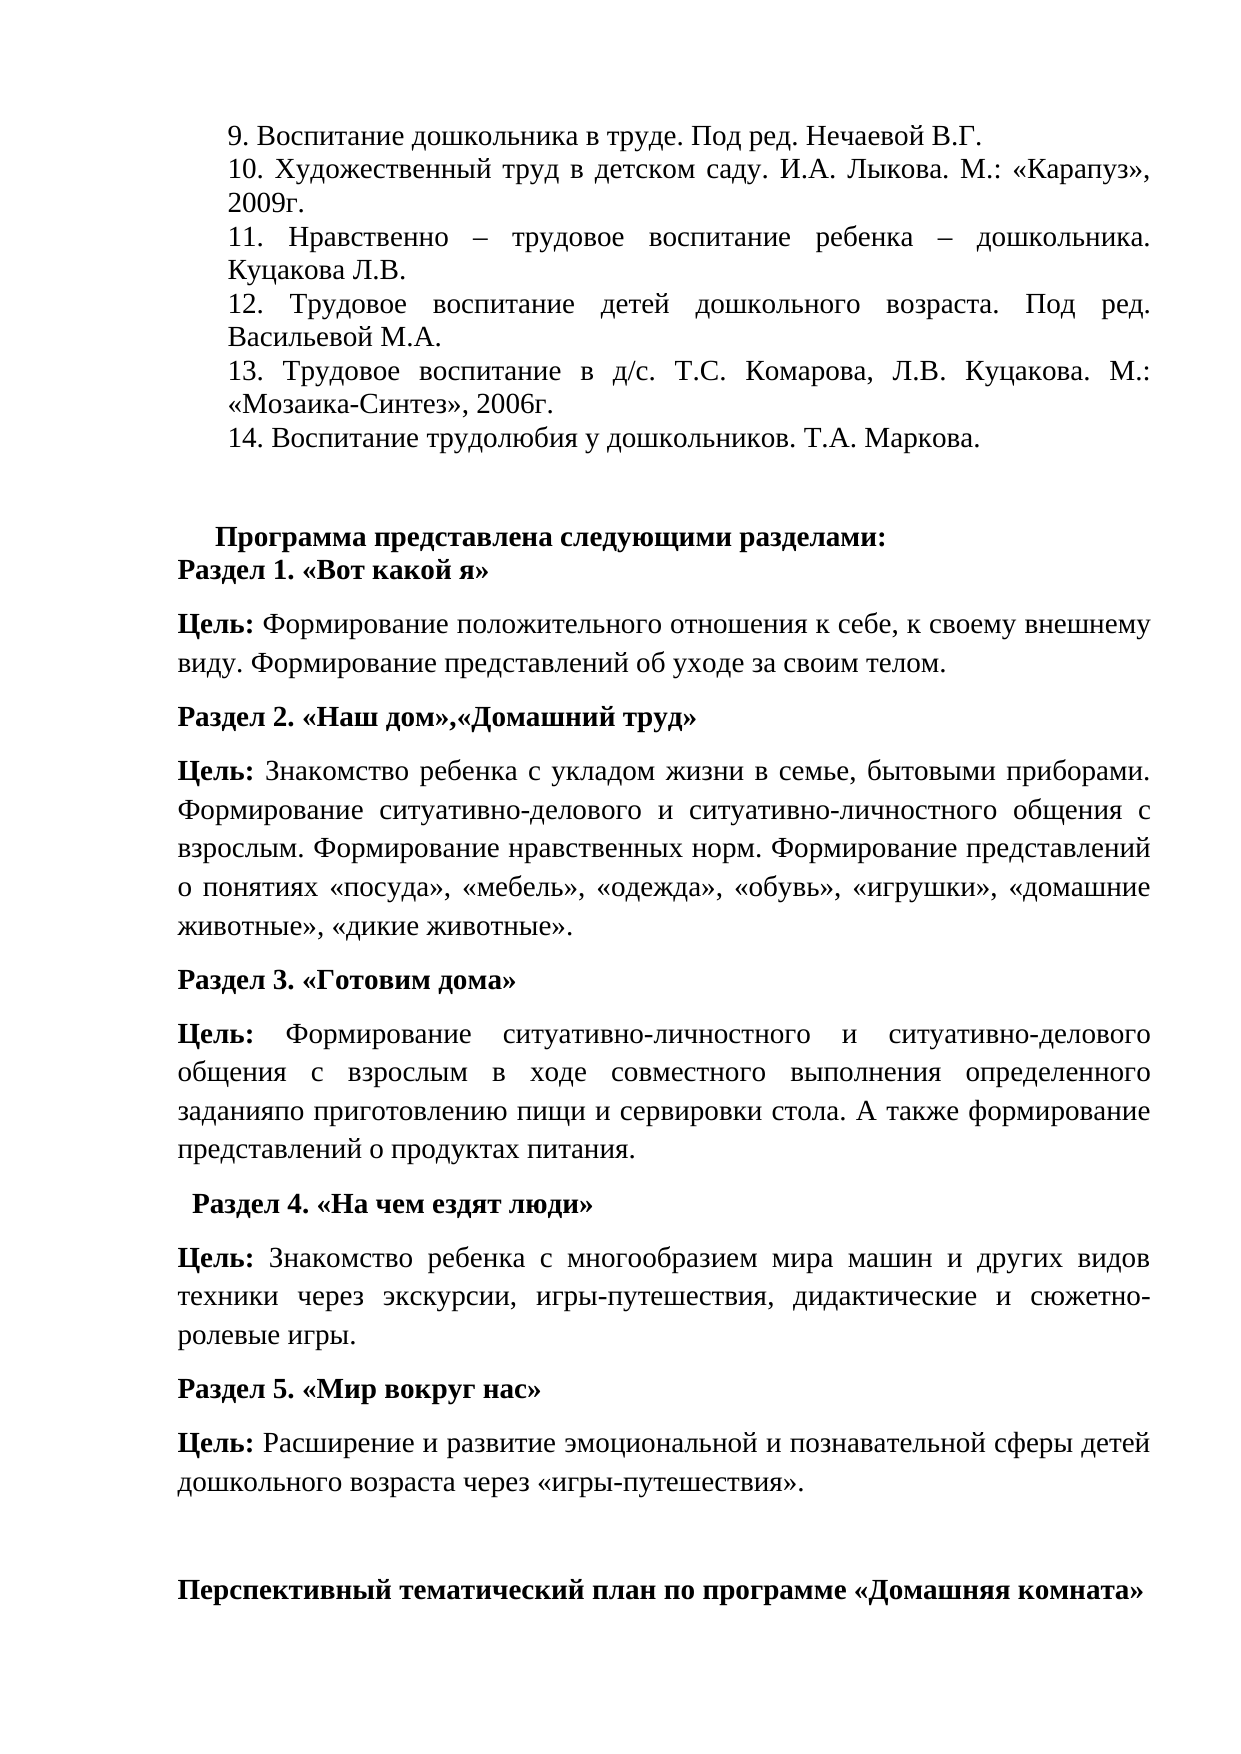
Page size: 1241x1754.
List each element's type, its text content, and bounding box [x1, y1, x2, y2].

text Цель: Знакомство ребенка с многообразием мира машин и других видов техники через экскурсии, игры-путешествия, дидактические и сюжетно-ролевые игры. [177, 1240, 1152, 1351]
text Раздел 2. «Наш дом»,«Домашний труд» [177, 699, 1152, 733]
text Цель: Знакомство ребенка с укладом жизни в семье, бытовыми приборами. Формирование ситуативно-делового и ситуативно-личностного общения с взрослым. Формирование нравственных норм. Формирование представлений о понятиях «посуда», «мебель», «одежда», «обувь», «игрушки», «домашние животные», «дикие животные». [177, 753, 1152, 941]
text 11. Нравственно – трудовое воспитание ребенка – дошкольника. Куцакова Л.В. [227, 219, 1152, 286]
text Цель: Формирование ситуативно-личностного и ситуативно-делового общения с взрослым в ходе совместного выполнения определенного заданияпо приготовлению пищи и сервировки стола. А также формирование представлений о продуктах питания. [177, 1016, 1152, 1165]
text Программа представлена следующими разделами: [177, 519, 1152, 552]
text Раздел 4. «На чем ездят люди» [177, 1186, 1152, 1219]
text Раздел 5. «Мир вокруг нас» [177, 1371, 1152, 1405]
text 9. Воспитание дошкольника в труде. Под ред. Нечаевой В.Г. [227, 118, 1152, 152]
text 10. Художественный труд в детском саду. И.А. Лыкова. М.: «Карапуз», 2009г. [227, 152, 1152, 219]
text Раздел 3. «Готовим дома» [177, 962, 1152, 995]
text 13. Трудовое воспитание в д/с. Т.С. Комарова, Л.В. Куцакова. М.: «Мозаика-Синтез», 2006г. [227, 353, 1152, 420]
text 12. Трудовое воспитание детей дошкольного возраста. Под ред. Васильевой М.А. [227, 286, 1152, 353]
text 14. Воспитание трудолюбия у дошкольников. Т.А. Маркова. [227, 420, 1152, 453]
text Раздел 1. «Вот какой я» [177, 552, 1152, 586]
text Цель: Формирование положительного отношения к себе, к своему внешнему виду. Формирование представлений об уходе за своим телом. [177, 607, 1152, 679]
text Цель: Расширение и развитие эмоциональной и познавательной сферы детей дошкольного возраста через «игры-путешествия». [177, 1425, 1152, 1497]
text Перспективный тематический план по программе «Домашняя комната» [177, 1572, 1152, 1606]
